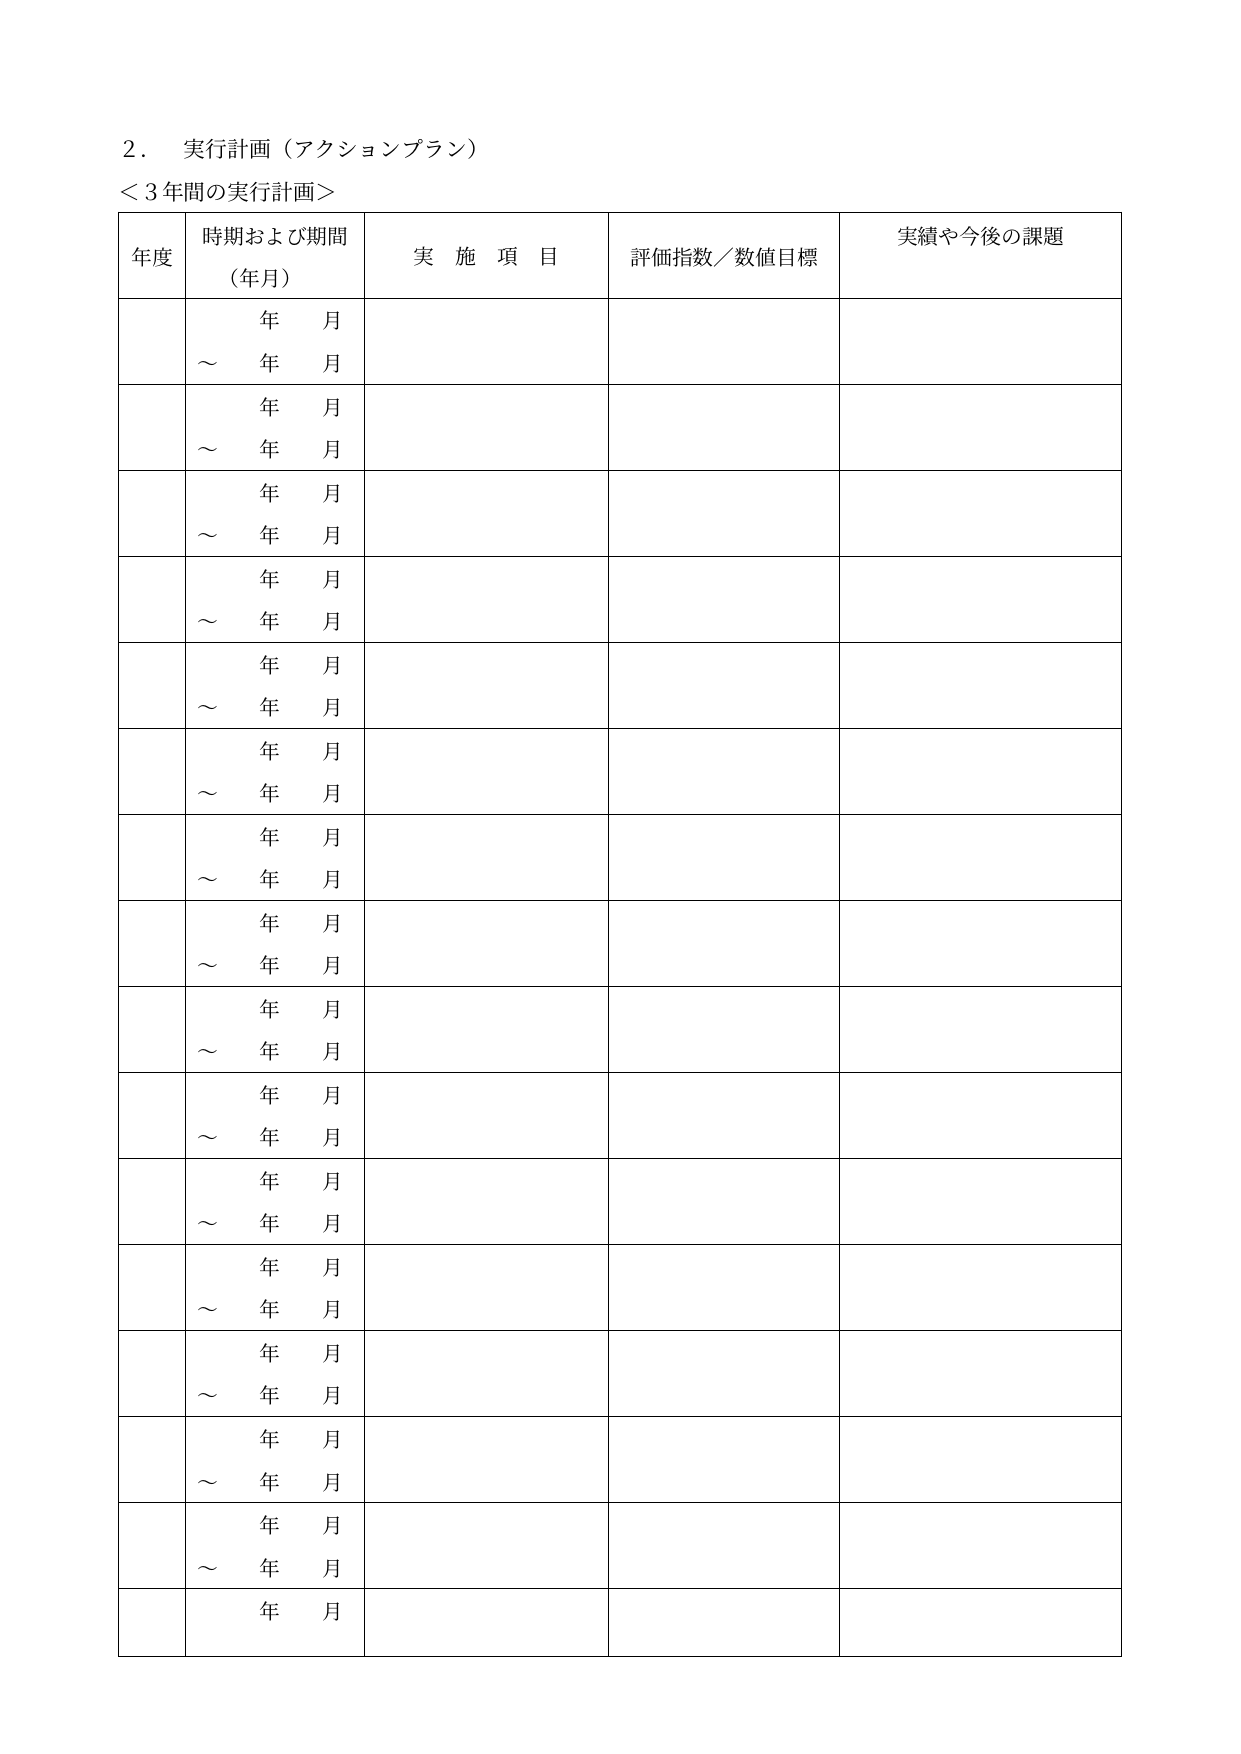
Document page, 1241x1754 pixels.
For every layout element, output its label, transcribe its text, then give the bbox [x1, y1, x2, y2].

table_cell 年 月 ～ 年 月 [186, 1331, 364, 1416]
table_cell [365, 1159, 608, 1244]
table_cell 年 月 ～ 年 月 [186, 729, 364, 814]
table_cell [609, 729, 839, 814]
table_cell [119, 643, 185, 728]
table_cell [119, 385, 185, 470]
table_cell [840, 815, 1121, 900]
table_cell 年 月 ～ 年 月 [186, 1503, 364, 1588]
table_cell 年 月 ～ 年 月 [186, 1417, 364, 1502]
table_cell [609, 471, 839, 556]
table_cell [365, 815, 608, 900]
table_cell [609, 643, 839, 728]
table_header 評価指数／数値目標 [609, 213, 839, 298]
table_cell 年 月 ～ 年 月 [186, 385, 364, 470]
table_cell 年 月 ～ 年 月 [186, 643, 364, 728]
table_cell [119, 1245, 185, 1330]
table_header 実績や今後の課題 [840, 213, 1121, 298]
table_cell [840, 1503, 1121, 1588]
table_cell [840, 1417, 1121, 1502]
table_cell [609, 385, 839, 470]
table_cell [365, 557, 608, 642]
table_cell [365, 643, 608, 728]
table_cell [840, 471, 1121, 556]
table_cell [609, 901, 839, 986]
table_cell 年 月 ～ 年 月 [186, 1245, 364, 1330]
table_cell [119, 901, 185, 986]
table_cell [840, 729, 1121, 814]
table_cell [840, 1331, 1121, 1416]
table_cell [119, 1503, 185, 1588]
table_cell [840, 1159, 1121, 1244]
table_cell [840, 557, 1121, 642]
table_cell [365, 1245, 608, 1330]
table_cell [119, 557, 185, 642]
table_cell [119, 987, 185, 1072]
table_cell [609, 987, 839, 1072]
table_cell [119, 471, 185, 556]
table_cell [609, 557, 839, 642]
table_header 年度 [119, 213, 185, 298]
table_cell [119, 299, 185, 384]
table_cell [119, 729, 185, 814]
table_cell [119, 1073, 185, 1158]
table_cell 年 月 ～ 年 月 [186, 987, 364, 1072]
table_cell 年 月 ～ 年 月 [186, 815, 364, 900]
table_cell 年 月 ～ 年 月 [186, 557, 364, 642]
table_cell [119, 1589, 185, 1656]
table_header 時期および期間 （年月） [186, 213, 364, 298]
table_cell [609, 1589, 839, 1656]
table_cell 年 月 ～ 年 月 [186, 1589, 364, 1656]
table_cell [365, 901, 608, 986]
table_cell [840, 1073, 1121, 1158]
table_cell [119, 1159, 185, 1244]
table_cell [840, 385, 1121, 470]
table_cell [119, 1417, 185, 1502]
table_cell [840, 1245, 1121, 1330]
table_cell [365, 729, 608, 814]
table_cell [365, 1331, 608, 1416]
table_cell [609, 815, 839, 900]
table_cell [365, 385, 608, 470]
table_header 実 施 項 目 [365, 213, 608, 298]
table_cell [365, 1503, 608, 1588]
table_cell 年 月 ～ 年 月 [186, 299, 364, 384]
table_cell 年 月 ～ 年 月 [186, 471, 364, 556]
table_cell [365, 1589, 608, 1656]
table_cell [609, 1073, 839, 1158]
table_cell [609, 1245, 839, 1330]
table_cell 年 月 ～ 年 月 [186, 901, 364, 986]
table_cell [365, 1417, 608, 1502]
table_cell [119, 815, 185, 900]
table_cell [365, 987, 608, 1072]
table_cell 年 月 ～ 年 月 [186, 1159, 364, 1244]
table_cell [840, 643, 1121, 728]
table_cell [840, 987, 1121, 1072]
table_cell [119, 1331, 185, 1416]
text ＜３年間の実行計画＞ [118, 169, 1122, 212]
table_cell [609, 1503, 839, 1588]
table_cell [609, 1159, 839, 1244]
table_cell [840, 299, 1121, 384]
table_cell [365, 1073, 608, 1158]
table_cell [365, 299, 608, 384]
table_cell [609, 299, 839, 384]
table_cell [609, 1331, 839, 1416]
table_cell [609, 1417, 839, 1502]
table_cell 年 月 ～ 年 月 [186, 1073, 364, 1158]
table_cell [840, 901, 1121, 986]
table_cell [840, 1589, 1121, 1656]
table_cell [365, 471, 608, 556]
text ２． 実行計画（アクションプラン） [118, 127, 1122, 169]
